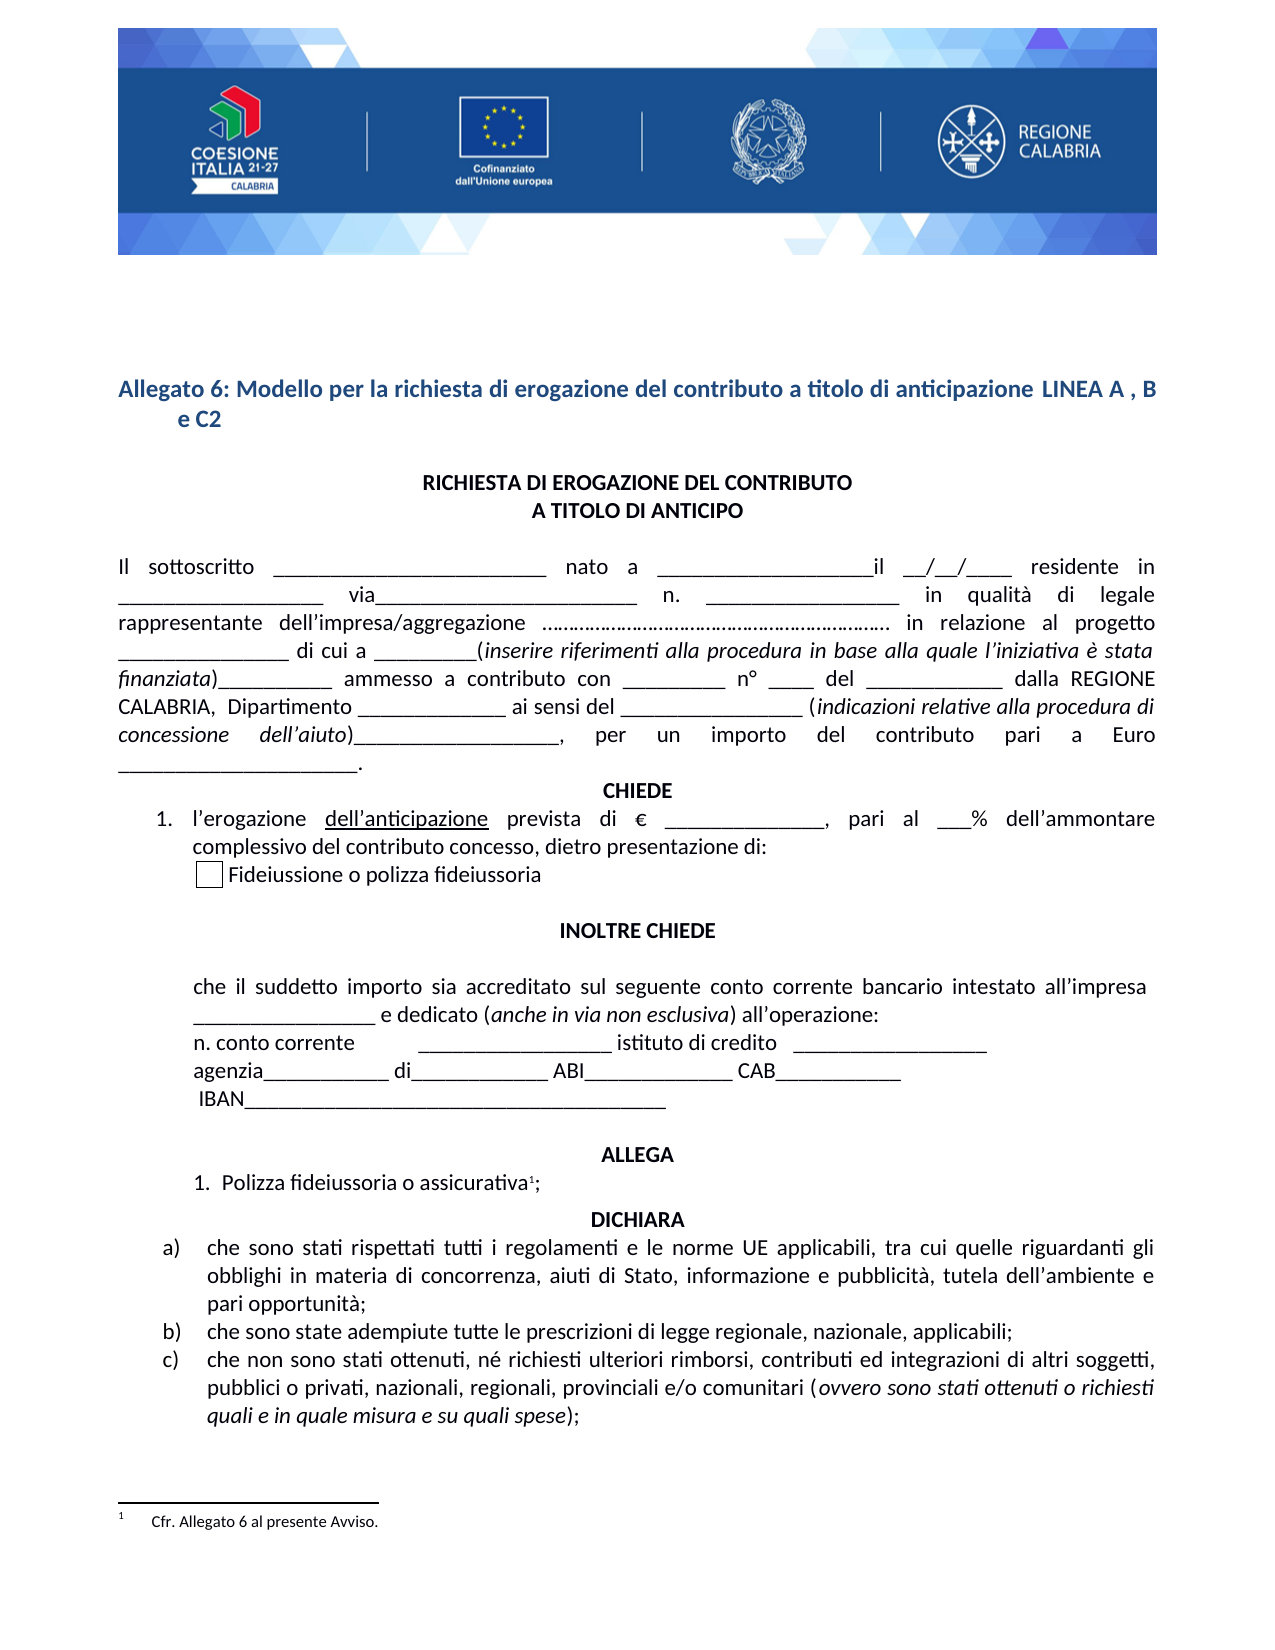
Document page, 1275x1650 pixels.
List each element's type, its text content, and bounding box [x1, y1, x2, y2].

list che non sono stati ottenuti, né richiesti ulteriori rimborsi, contributi ed integrazioni di altri soggetti, pubblici o privati, nazionali, regionali, provinciali e/o comunitari (ovvero sono stati ottenuti o richiesti quali e in quale misura e su quali spese); [162, 1345, 1157, 1429]
text DICHIARA [118, 1205, 1157, 1233]
subtitle Allegato 6: Modello per la richiesta di erogazione del contributo a titolo di anticipazione LINEA A , B e C2 [118, 373, 1157, 434]
text n. conto corrente _________________ istituto di credito _________________ agenzia___________ di____________ ABI_____________ CAB___________ [193, 1028, 1149, 1084]
list l’erogazione dell’anticipazione prevista di € ______________, pari al ___% dell’ammontare complessivo del contributo concesso, dietro presentazione di: [155, 804, 1157, 860]
text Il sottoscritto ________________________ nato a ___________________il __/__/____ residente in __________________ via_______________________ n. _________________ in qualità di legale rappresentante dell’impresa/aggregazione ………………………………………………………… in relazione al progetto _______________ di cui a _________(inserire riferimenti alla procedura in base alla quale l’iniziativa è stata finanziata)__________ ammesso a contributo con _________ n° ____ del ____________ dalla REGIONE CALABRIA, Dipartimento _____________ ai sensi del ________________ (indicazioni relative alla procedura di concessione dell’aiuto)__________________, per un importo del contributo pari a Euro _____________________. [118, 552, 1157, 776]
text che il suddetto importo sia accreditato sul seguente conto corrente bancario intestato all’impresa ________________ e dedicato (anche in via non esclusiva) all’operazione: [193, 972, 1149, 1028]
list Polizza fideiussoria o assicurativa; [193, 1168, 1157, 1197]
text ALLEGA [118, 1141, 1157, 1168]
picture [118, 28, 1157, 255]
text INOLTRE CHIEDE [118, 916, 1157, 944]
list che sono stati rispettati tutti i regolamenti e le norme UE applicabili, tra cui quelle riguardanti gli obblighi in materia di concorrenza, aiuti di Stato, informazione e pubblicità, tutela dell’ambiente e pari opportunità; [162, 1233, 1157, 1317]
text CHIEDE [118, 776, 1157, 804]
text A TITOLO DI ANTICIPO [118, 496, 1157, 524]
text RICHIESTA DI EROGAZIONE DEL CONTRIBUTO [118, 468, 1157, 496]
text IBAN_____________________________________ [193, 1084, 1149, 1112]
text Fideiussione o polizza fideiussoria [195, 860, 1157, 888]
list che sono state adempiute tutte le prescrizioni di legge regionale, nazionale, applicabili; [162, 1317, 1157, 1345]
